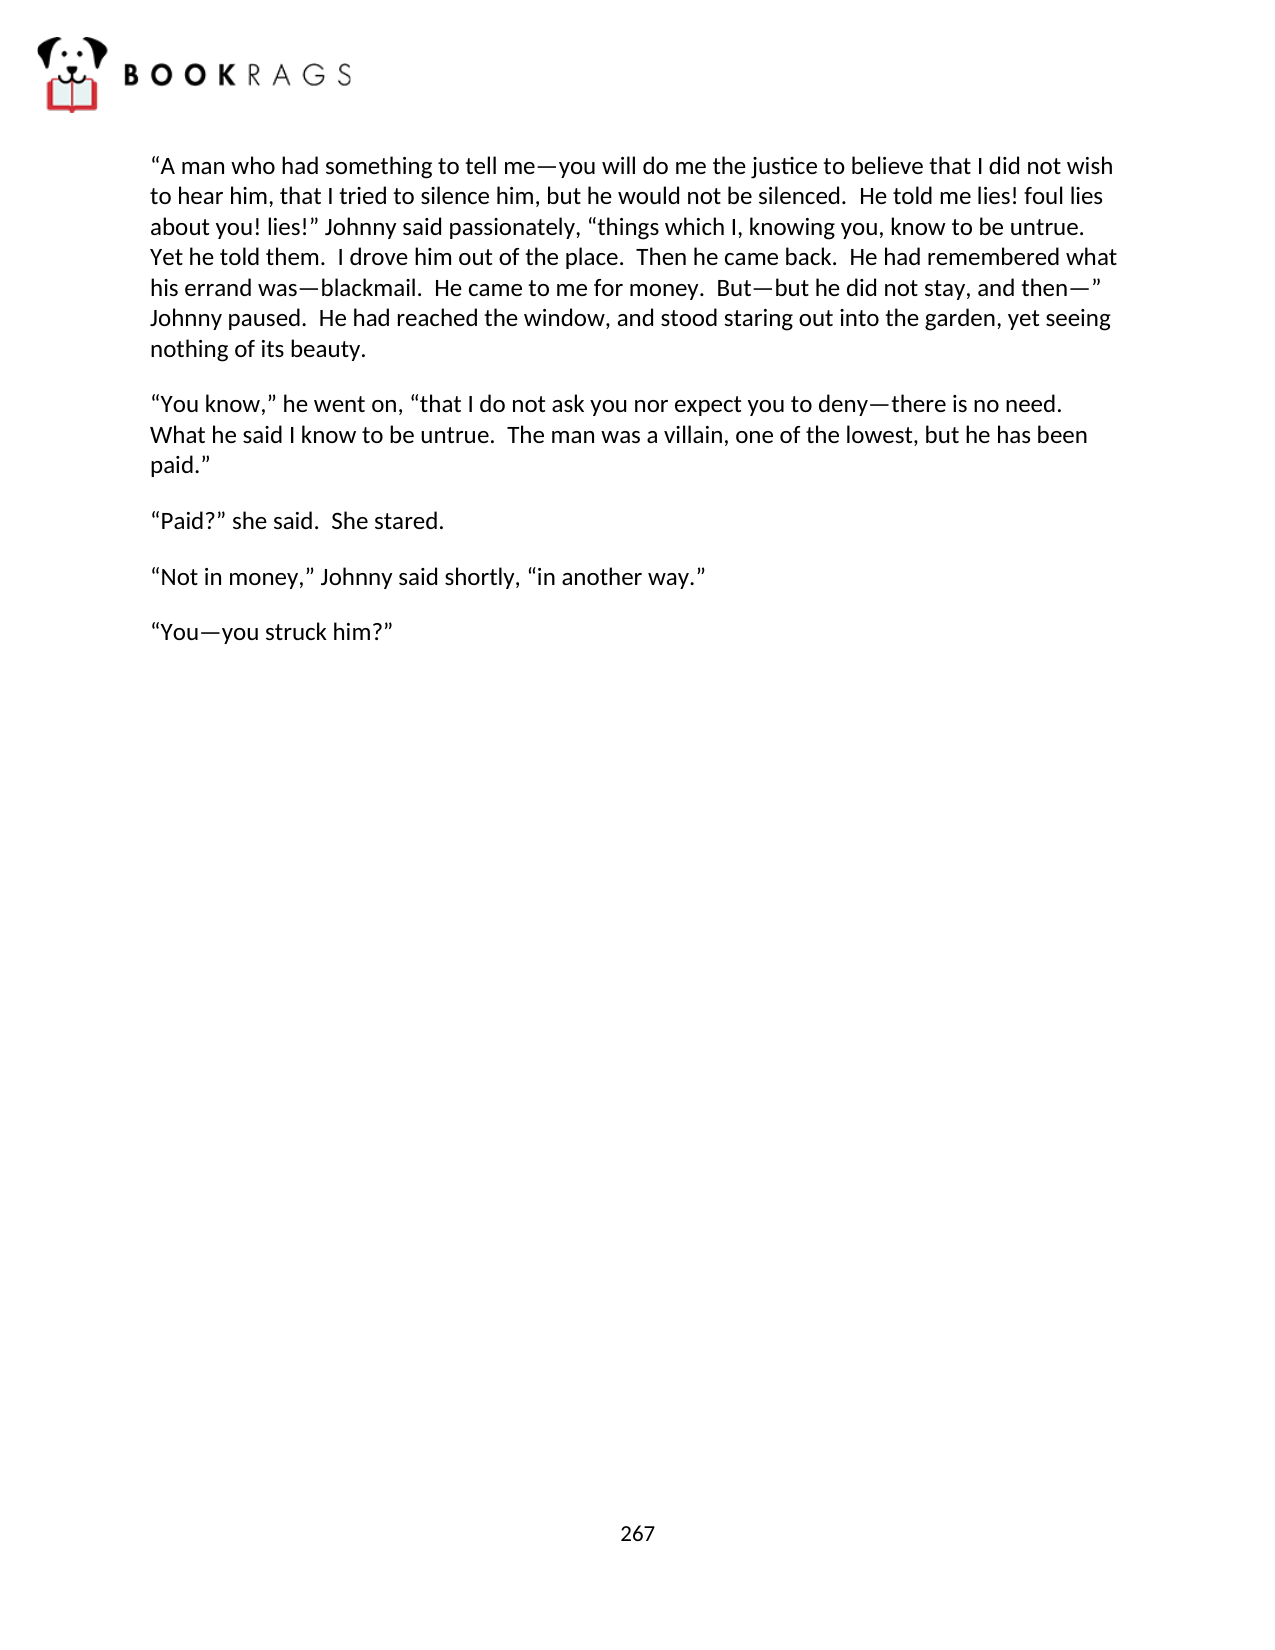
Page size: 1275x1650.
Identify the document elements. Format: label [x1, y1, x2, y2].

picture [37, 37, 351, 113]
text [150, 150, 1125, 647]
